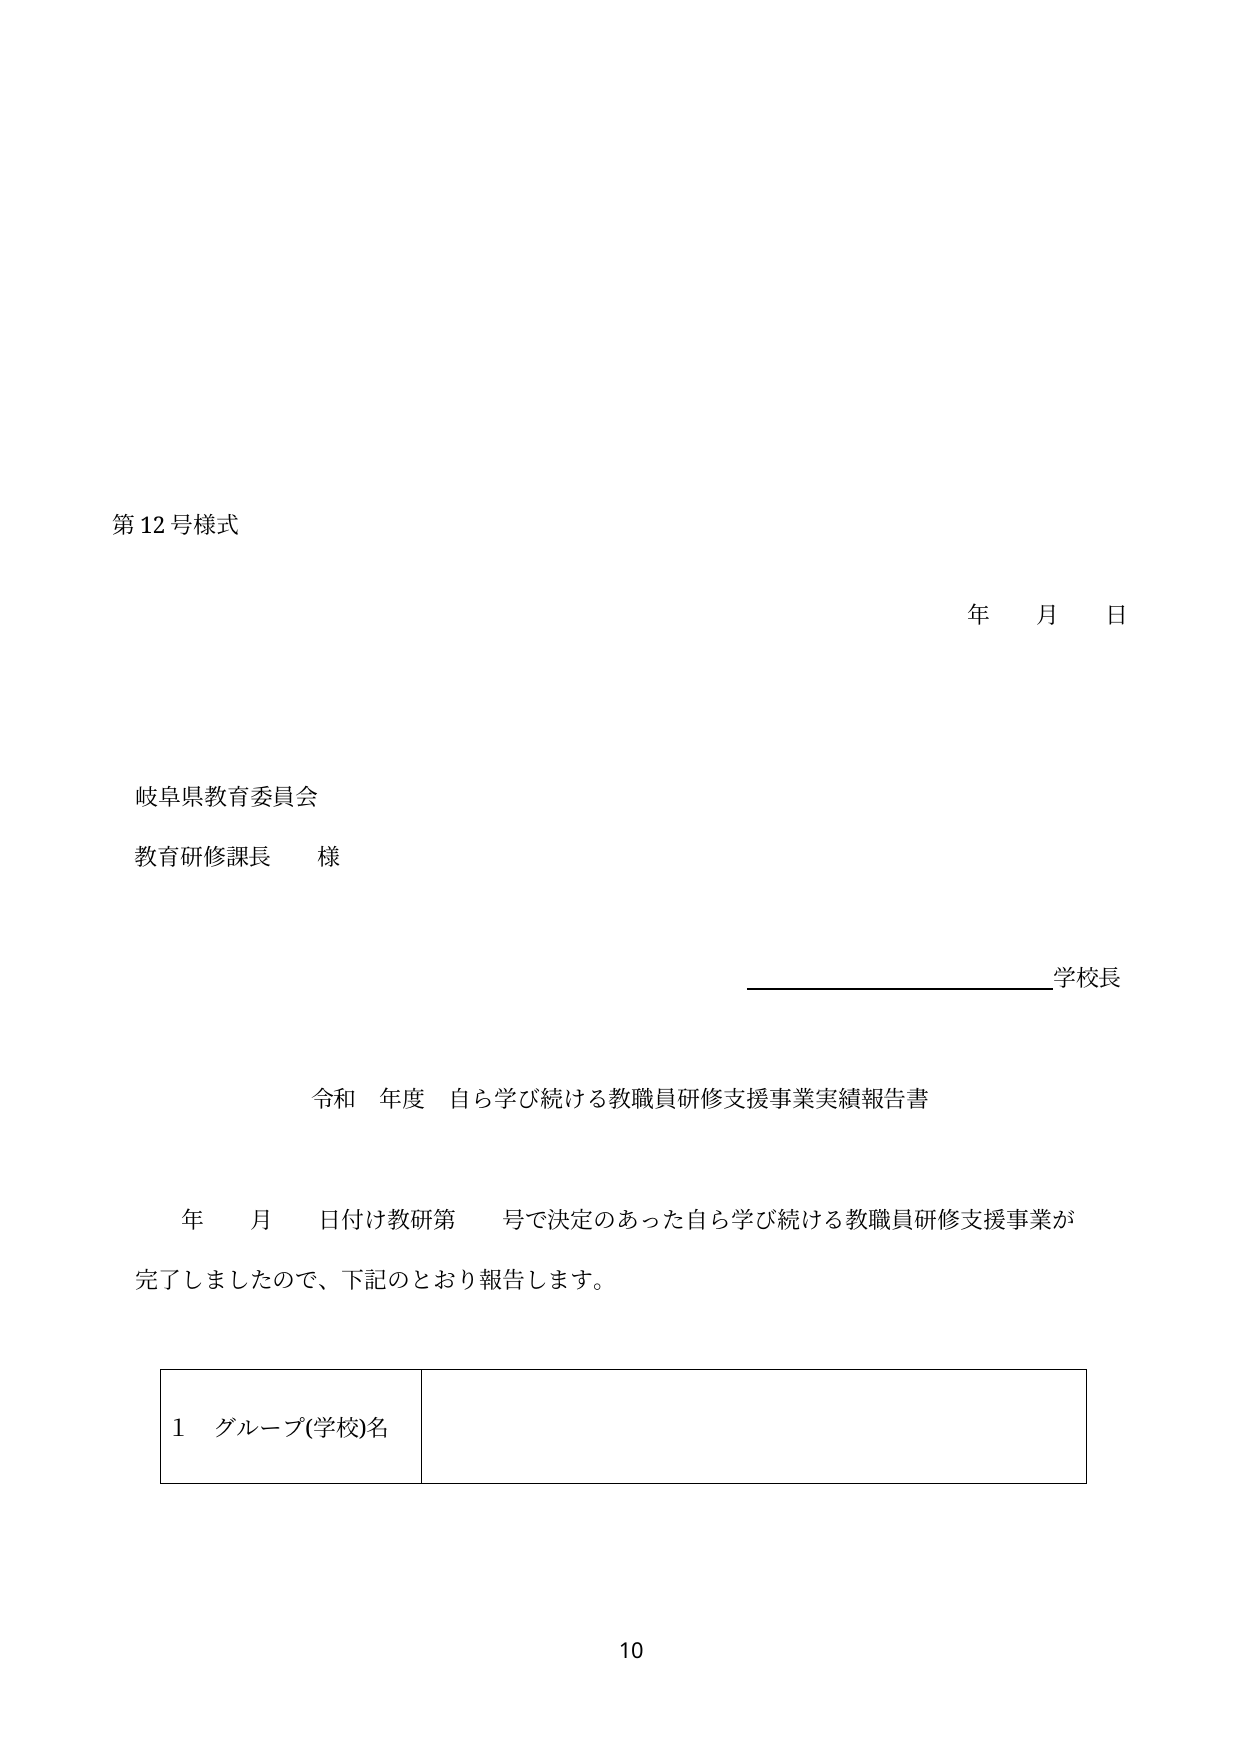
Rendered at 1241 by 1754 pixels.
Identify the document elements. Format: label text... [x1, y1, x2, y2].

text 教育研修課長 様 [134, 825, 1128, 886]
text 学校長 [112, 946, 1128, 1007]
table_header １ グループ(学校)名 [161, 1370, 421, 1483]
text 年 月 日付け教研第 号で決定のあった自ら学び続ける教職員研修支援事業が [112, 1188, 1128, 1248]
text 年 月 日 [112, 584, 1128, 644]
text 令和 年度 自ら学び続ける教職員研修支援事業実績報告書 [112, 1067, 1128, 1127]
text 第12号様式 [112, 493, 1128, 553]
text 岐阜県教育委員会 [112, 765, 1128, 825]
table_header [422, 1370, 1086, 1483]
text 完了しましたので、下記のとおり報告します。 [112, 1248, 1128, 1309]
